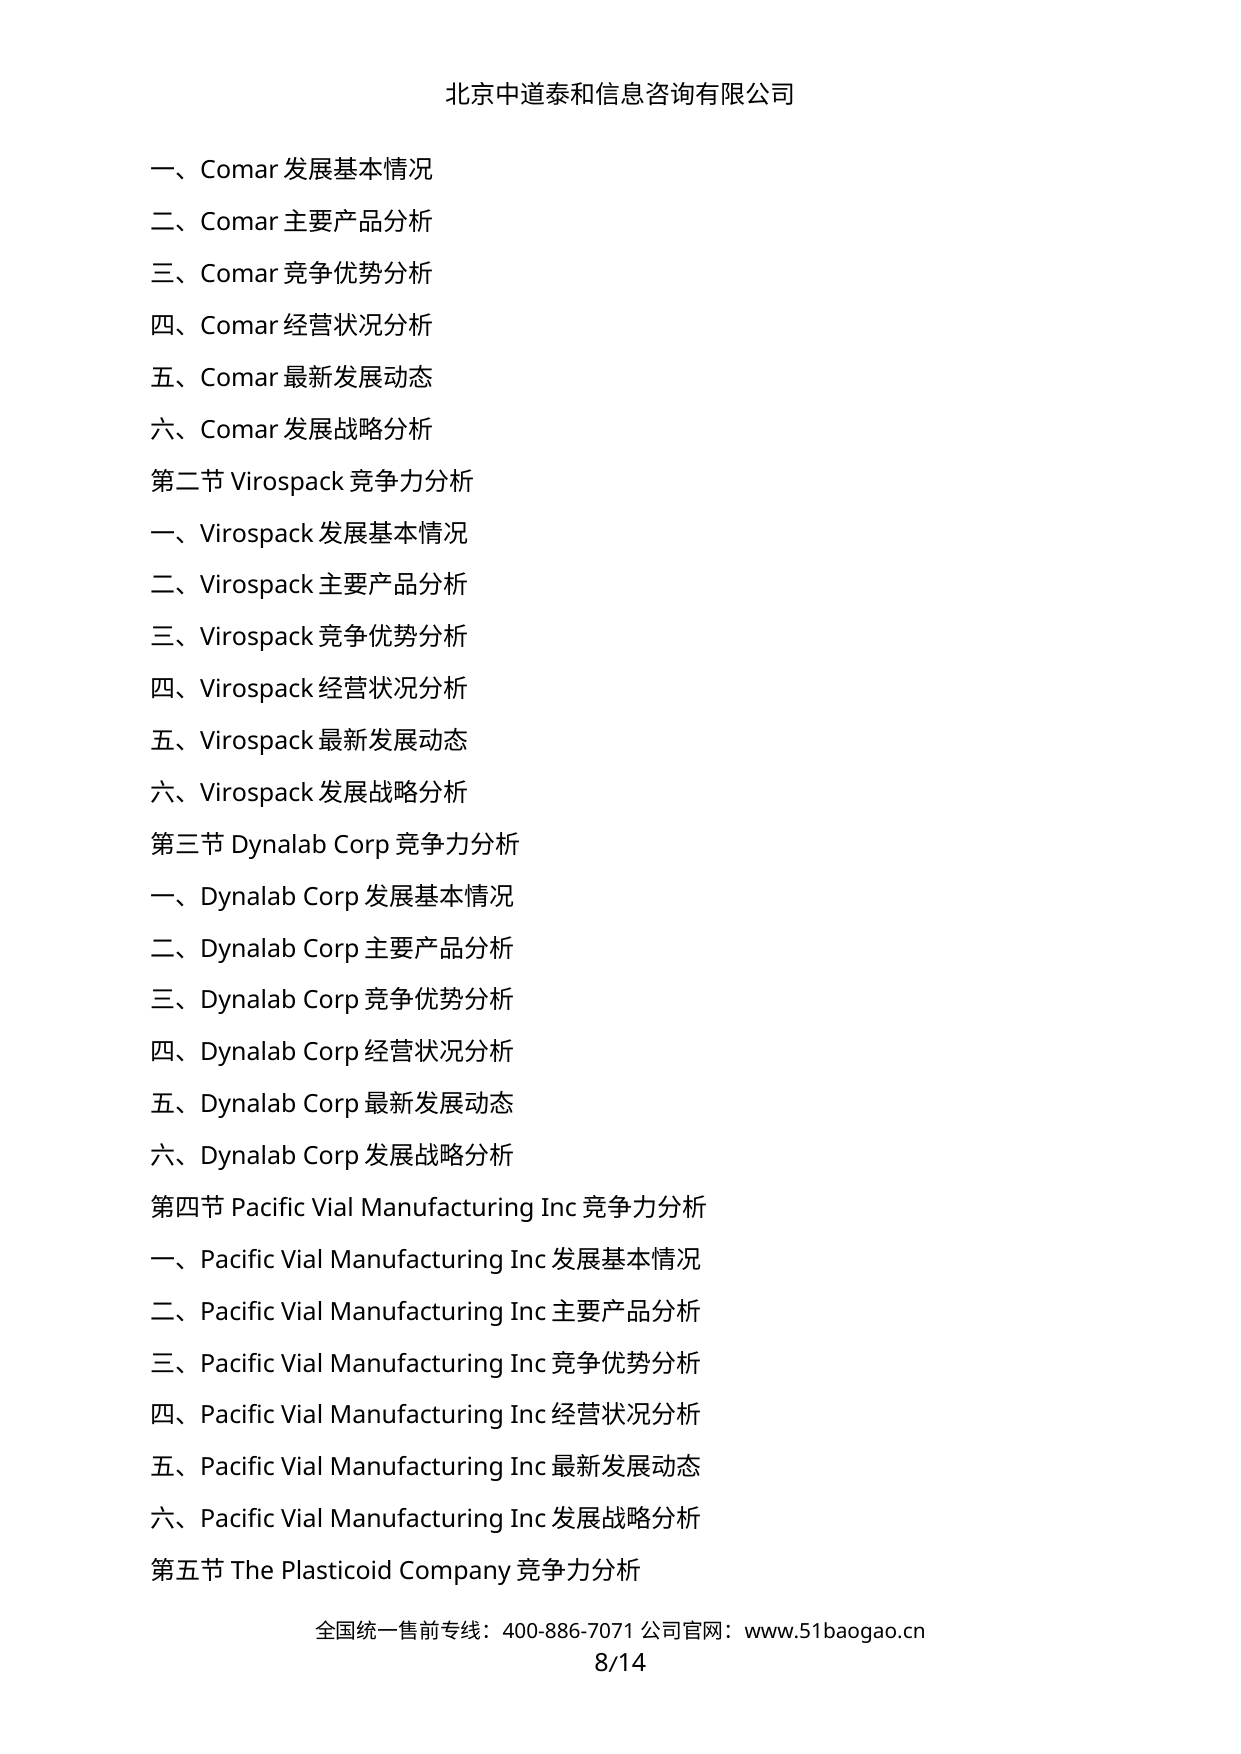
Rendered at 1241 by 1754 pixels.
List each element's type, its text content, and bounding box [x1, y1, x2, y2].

text 第三节 Dynalab Corp竞争力分析 [150, 824, 1090, 861]
text 三、Comar竞争优势分析 [150, 254, 1090, 290]
text 三、Virospack竞争优势分析 [150, 617, 1090, 653]
text 三、Pacific Vial Manufacturing Inc竞争优势分析 [150, 1343, 1090, 1379]
text 一、Virospack发展基本情况 [150, 513, 1090, 549]
text 第二节 Virospack竞争力分析 [150, 461, 1090, 497]
text 六、Virospack发展战略分析 [150, 772, 1090, 809]
text 二、Comar主要产品分析 [150, 202, 1090, 238]
text 二、Dynalab Corp主要产品分析 [150, 928, 1090, 964]
text 四、Pacific Vial Manufacturing Inc经营状况分析 [150, 1395, 1090, 1431]
text 五、Comar最新发展动态 [150, 357, 1090, 394]
text 六、Comar发展战略分析 [150, 409, 1090, 446]
text 四、Dynalab Corp经营状况分析 [150, 1032, 1090, 1068]
text 四、Virospack经营状况分析 [150, 669, 1090, 705]
text 五、Dynalab Corp最新发展动态 [150, 1084, 1090, 1120]
text 二、Virospack主要产品分析 [150, 565, 1090, 601]
text 四、Comar经营状况分析 [150, 306, 1090, 342]
text 一、Dynalab Corp发展基本情况 [150, 876, 1090, 912]
text 五、Virospack最新发展动态 [150, 721, 1090, 757]
text 三、Dynalab Corp竞争优势分析 [150, 980, 1090, 1016]
text 第四节 Pacific Vial Manufacturing Inc竞争力分析 [150, 1187, 1090, 1224]
text 一、Comar发展基本情况 [150, 150, 1090, 186]
text 第五节 The Plasticoid Company竞争力分析 [150, 1551, 1090, 1587]
text 六、Dynalab Corp发展战略分析 [150, 1136, 1090, 1172]
text 一、Pacific Vial Manufacturing Inc发展基本情况 [150, 1239, 1090, 1276]
text 二、Pacific Vial Manufacturing Inc主要产品分析 [150, 1291, 1090, 1327]
text 五、Pacific Vial Manufacturing Inc最新发展动态 [150, 1447, 1090, 1483]
text 六、Pacific Vial Manufacturing Inc发展战略分析 [150, 1499, 1090, 1535]
